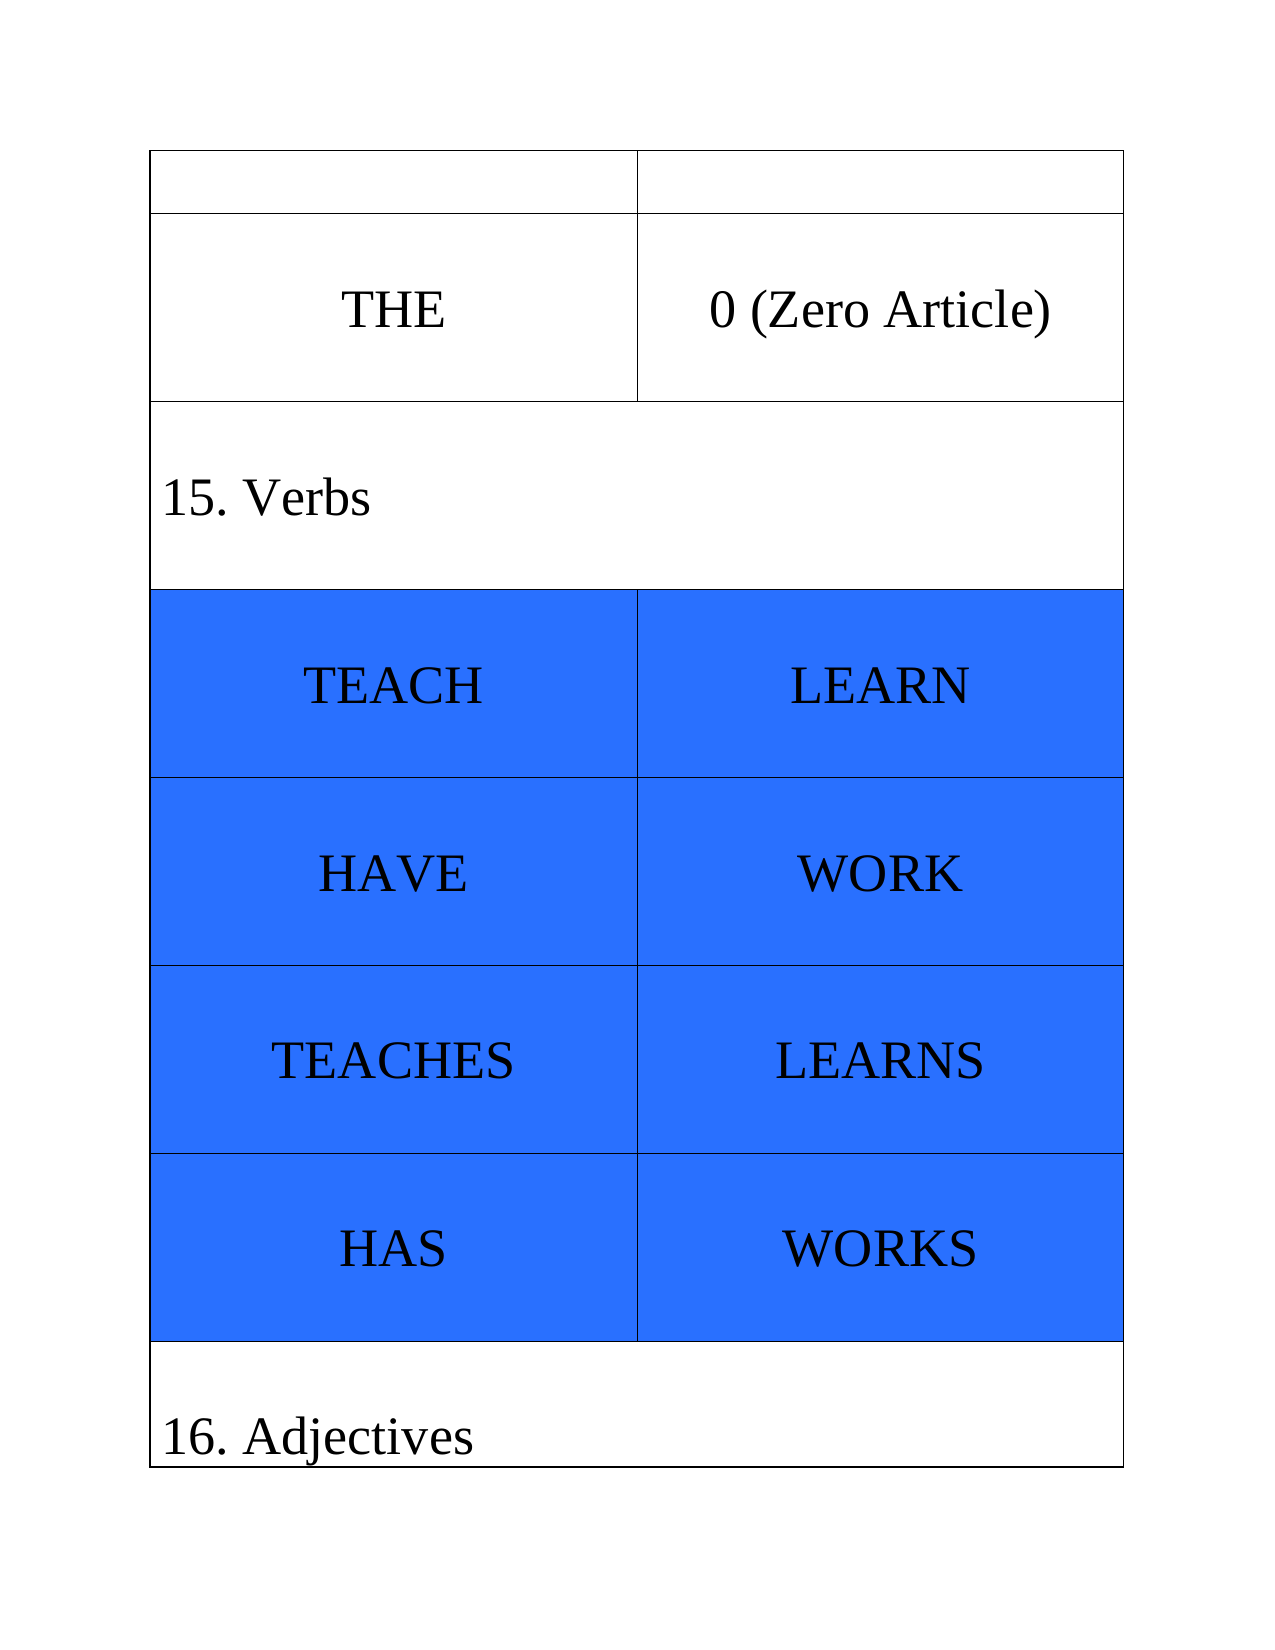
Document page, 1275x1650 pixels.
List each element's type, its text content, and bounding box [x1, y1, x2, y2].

table_cell LEARNS [638, 966, 1123, 1153]
table_cell 15. Verbs [151, 402, 1123, 589]
table_cell 16. Adjectives [151, 1342, 1123, 1466]
table_cell THE [151, 214, 637, 401]
table_cell TEACHES [151, 966, 637, 1153]
table_cell LEARN [638, 590, 1123, 777]
table_cell WORKS [638, 1154, 1123, 1341]
table_cell HAS [151, 1154, 637, 1341]
table_cell WORK [638, 778, 1123, 965]
table_cell HAVE [151, 778, 637, 965]
table_cell TEACH [151, 590, 637, 777]
table_cell A [151, 151, 637, 213]
table_cell AN [638, 151, 1123, 213]
table_cell 0 (Zero Article) [638, 214, 1123, 401]
